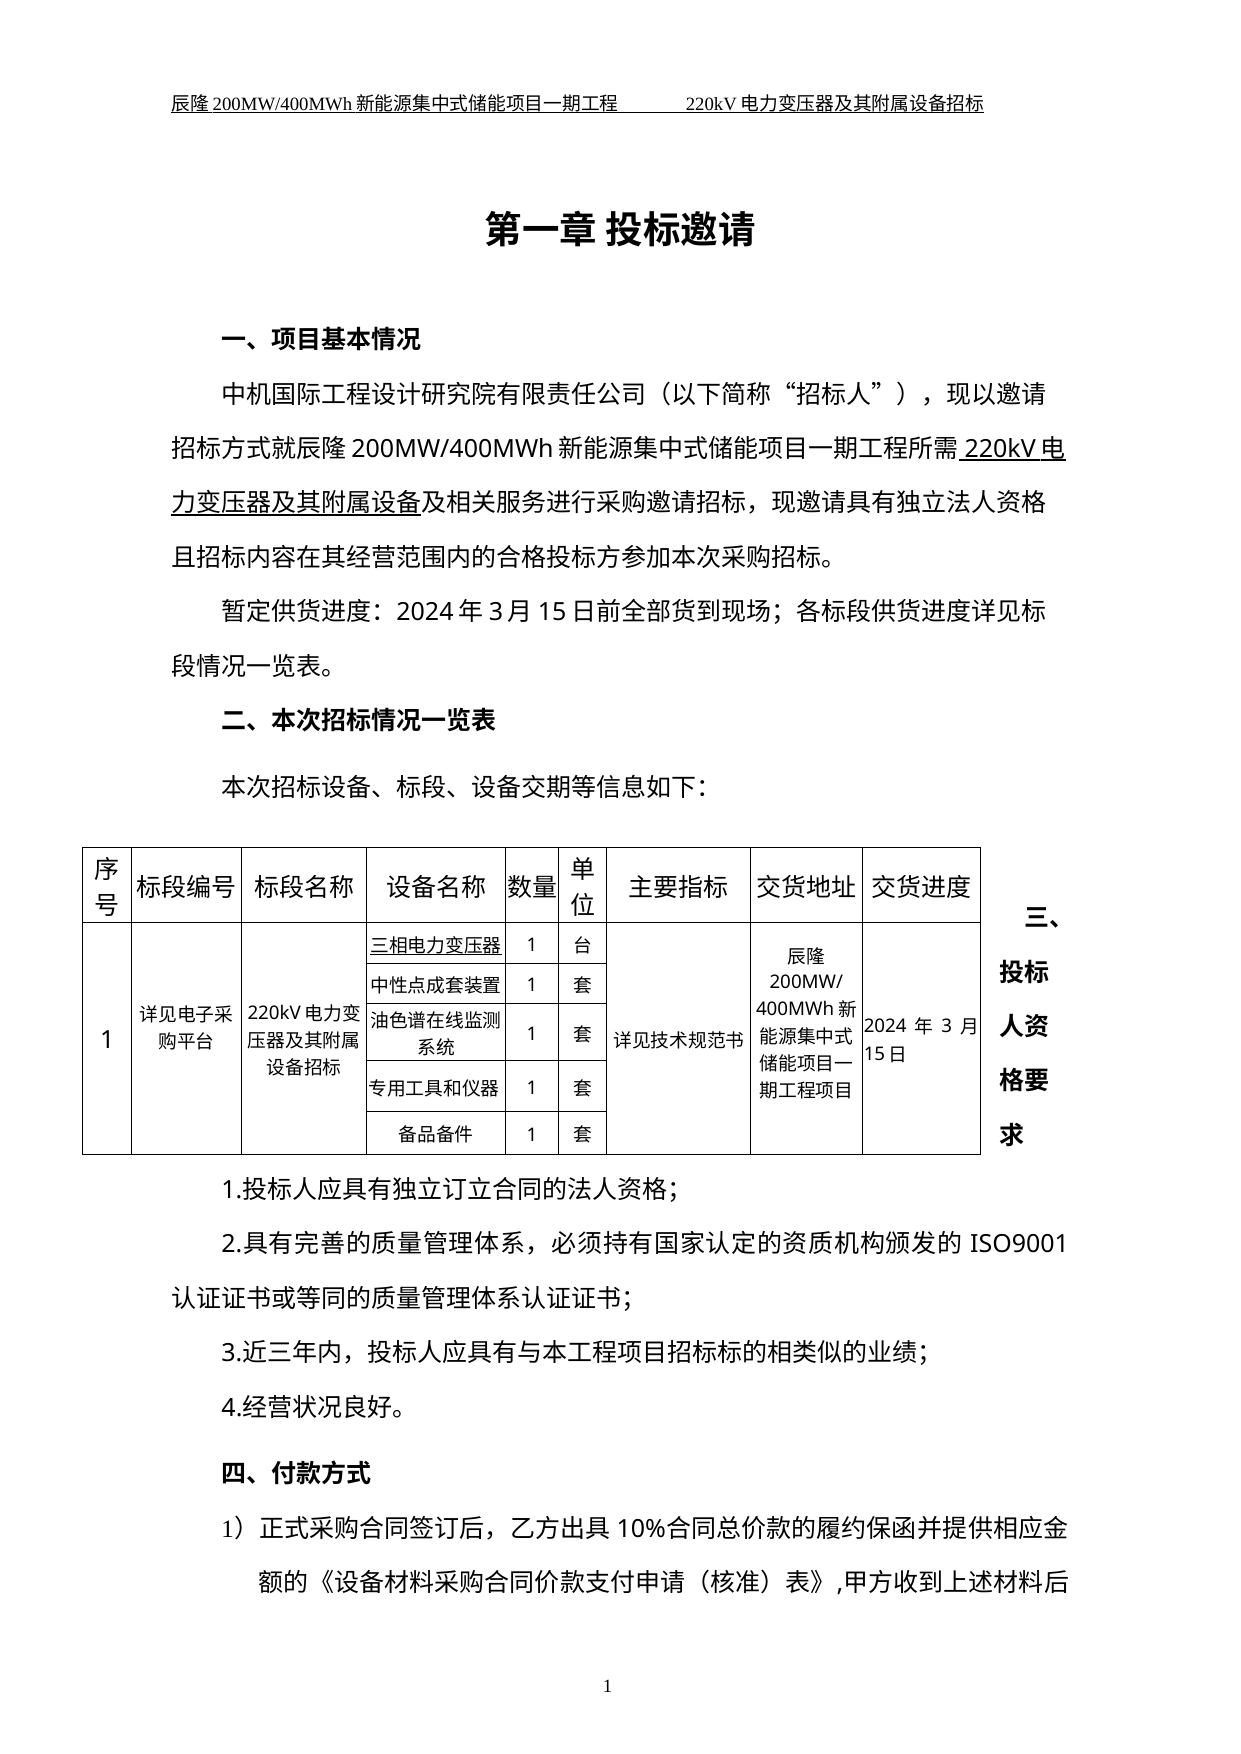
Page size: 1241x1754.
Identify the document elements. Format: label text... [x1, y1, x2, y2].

table_cell 油色谱在线监测系统 [367, 1004, 505, 1060]
text 中机国际工程设计研究院有限责任公司（以下简称“招标人”），现以邀请招标方式就辰隆200MW/400MWh新能源集中式储能项目一期工程所需 220kV电力变压器及其附属设备及相关服务进行采购邀请招标，现邀请具有独立法人资格且招标内容在其经营范围内的合格投标方参加本次采购招标。 [171, 374, 1069, 573]
table_cell 辰隆200MW/400MWh新能源集中式储能项目一期工程项目 [751, 923, 862, 1154]
text 三、投标人资格要求 [981, 898, 1069, 1151]
table_header 标段编号 [132, 848, 241, 922]
text 四、付款方式 [171, 1454, 1069, 1490]
table_header 序号 [83, 848, 131, 922]
text 3.近三年内，投标人应具有与本工程项目招标标的相类似的业绩； [171, 1333, 1069, 1369]
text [221, 1508, 1069, 1599]
table_cell 套 [559, 964, 606, 1003]
table_cell 备品备件 [367, 1112, 505, 1154]
table_cell 中性点成套装置 [367, 964, 505, 1003]
table_cell 三相电力变压器 [367, 923, 505, 963]
table_cell 1 [506, 1061, 558, 1111]
table_cell 台 [559, 923, 606, 963]
table_cell 1 [506, 1004, 558, 1060]
text 4.经营状况良好。 [171, 1387, 1069, 1423]
table_header 单位 [559, 848, 606, 922]
table_header 标段名称 [242, 848, 366, 922]
text 本次招标设备、标段、设备交期等信息如下： [171, 767, 1069, 803]
text 1.投标人应具有独立订立合同的法人资格； [171, 1169, 1069, 1206]
table_cell 1 [506, 923, 558, 963]
table_header 主要指标 [607, 848, 750, 922]
table_cell 详见电子采购平台 [132, 923, 241, 1154]
table_cell 详见技术规范书 [607, 923, 750, 1154]
table_header 设备名称 [367, 848, 505, 922]
table_header 交货进度 [863, 848, 980, 922]
table_cell 套 [559, 1004, 606, 1060]
table_cell 1 [506, 964, 558, 1003]
table_cell 1 [83, 923, 131, 1154]
subtitle 第一章 投标邀请 [171, 200, 1069, 254]
text 暂定供货进度：2024年3月15日前全部货到现场；各标段供货进度详见标段情况一览表。 [171, 592, 1069, 682]
list 本次招标情况一览表 [171, 700, 1069, 737]
table_header 交货地址 [751, 848, 862, 922]
text 一、项目基本情况 [171, 320, 1069, 356]
text 2.具有完善的质量管理体系，必须持有国家认定的资质机构颁发的ISO9001认证证书或等同的质量管理体系认证证书； [171, 1224, 1069, 1314]
table_cell 专用工具和仪器 [367, 1061, 505, 1111]
table_cell 1 [506, 1112, 558, 1154]
table_cell 套 [559, 1061, 606, 1111]
table_cell 套 [559, 1112, 606, 1154]
table_cell 220kV电力变压器及其附属设备招标 [242, 923, 366, 1154]
table_cell 2024年3月15日 [863, 923, 980, 1154]
table_header 数量 [506, 848, 558, 922]
